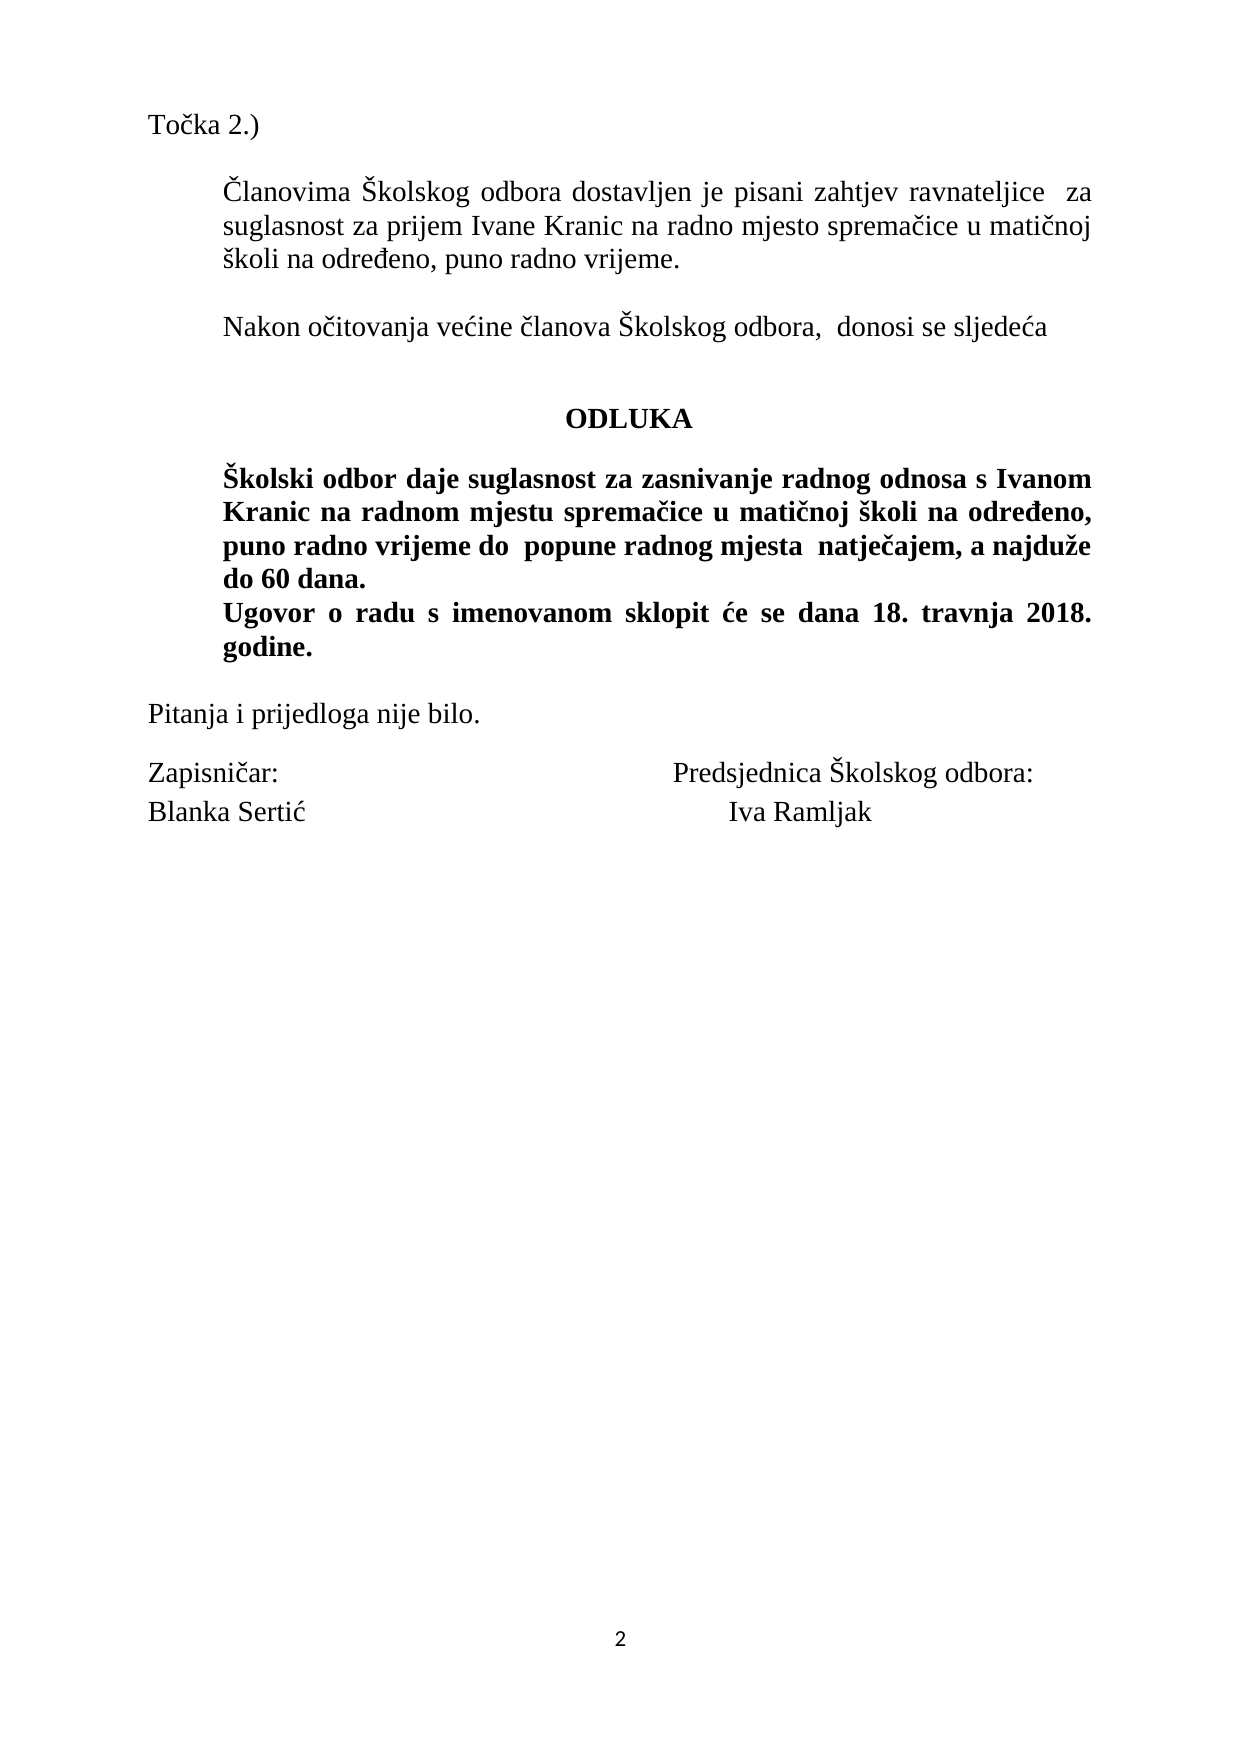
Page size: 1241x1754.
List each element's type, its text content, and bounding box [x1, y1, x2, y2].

text Ugovor o radu s imenovanom sklopit će se dana 18. travnja 2018. godine. [223, 595, 1093, 662]
text Pitanja i prijedloga nije bilo. [148, 696, 1093, 729]
text Školski odbor daje suglasnost za zasnivanje radnog odnosa s Ivanom Kranic na radnom mjestu spremačice u matičnoj školi na određeno, puno radno vrijeme do popune radnog mjesta natječajem, a najduže do 60 dana. [223, 461, 1093, 595]
text Točka 2.) [148, 107, 1093, 141]
text Nakon očitovanja većine članova Školskog odbora, donosi se sljedeća [223, 309, 1093, 342]
text Članovima Školskog odbora dostavljen je pisani zahtjev ravnateljice za suglasnost za prijem Ivane Kranic na radno mjesto spremačice u matičnoj školi na određeno, puno radno vrijeme. [223, 174, 1093, 275]
list Blanka Sertić Iva Ramljak [148, 794, 1093, 827]
text ODLUKA [148, 402, 1093, 435]
list Zapisničar: Predsjednica Školskog odbora: [148, 755, 1093, 789]
